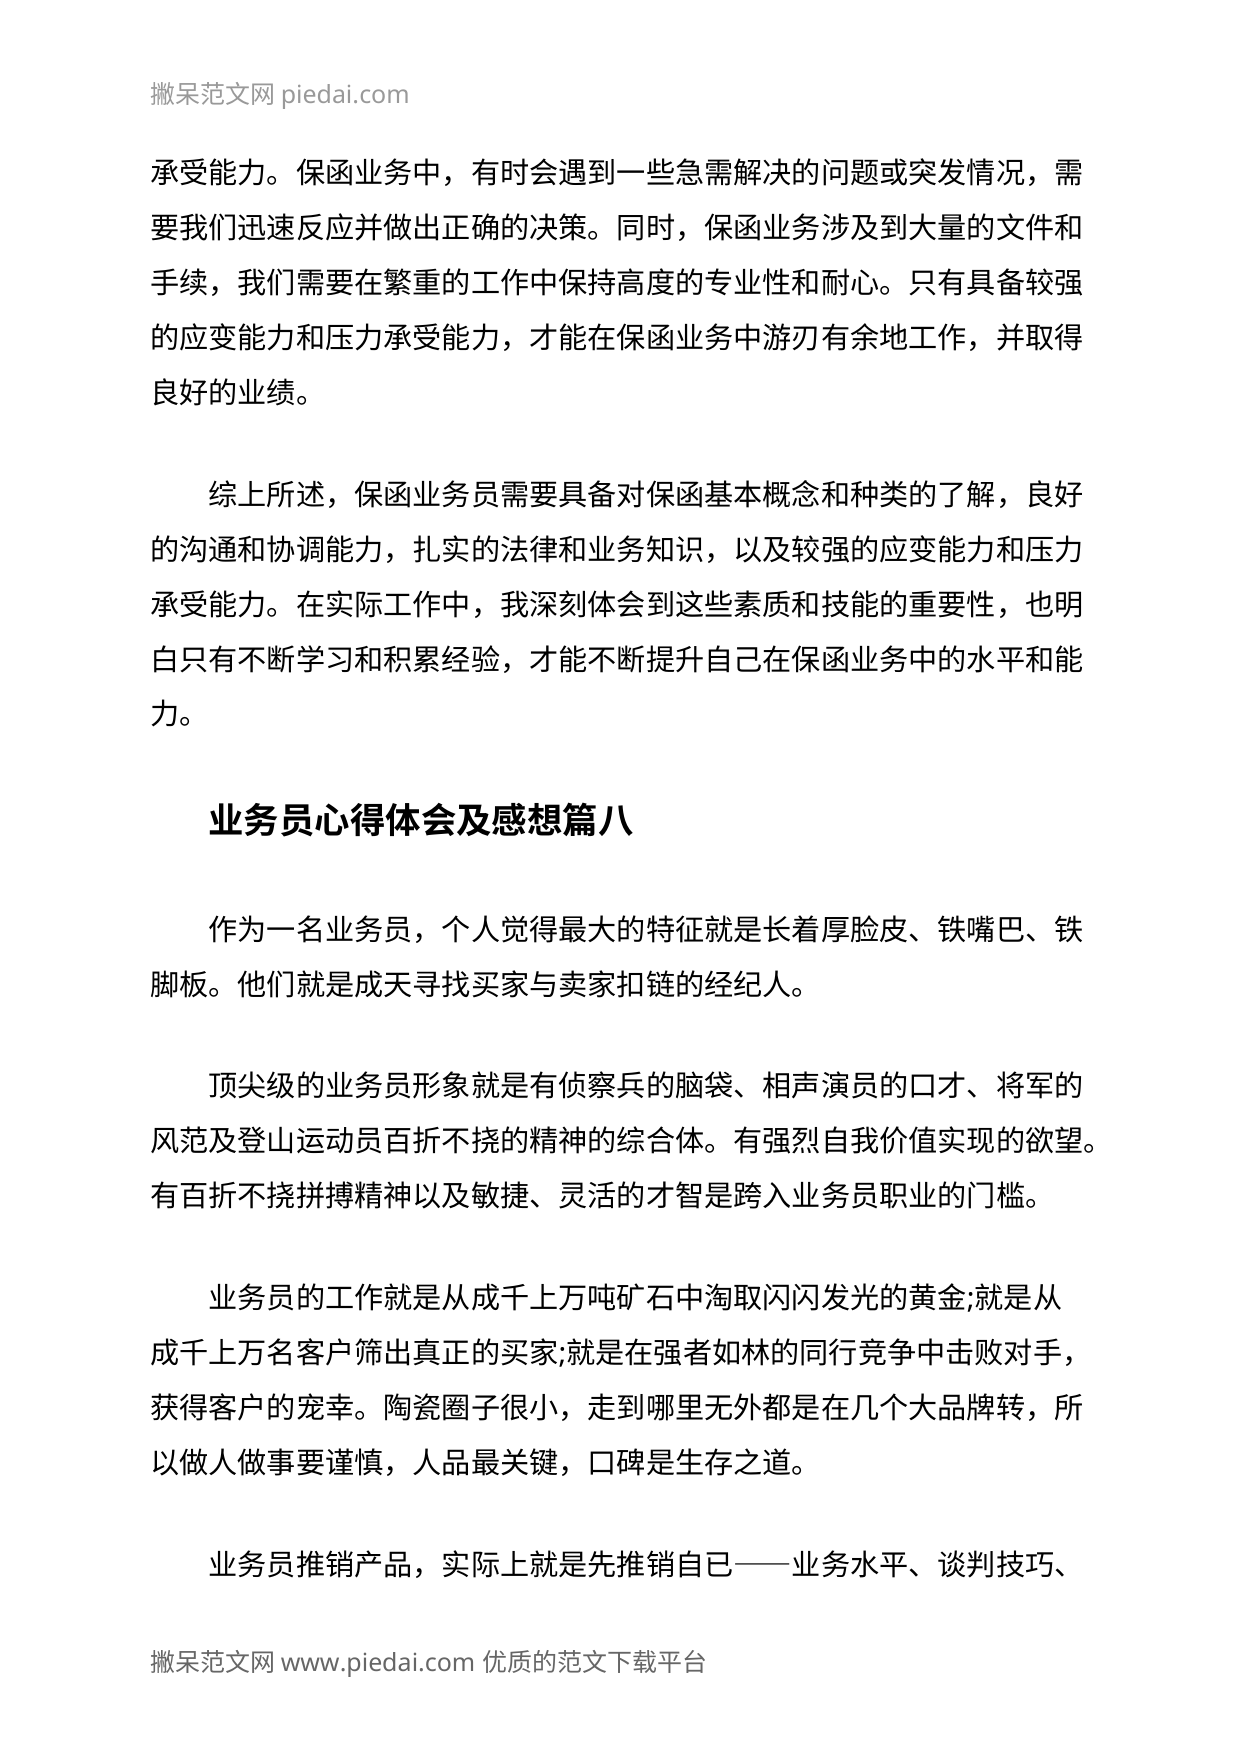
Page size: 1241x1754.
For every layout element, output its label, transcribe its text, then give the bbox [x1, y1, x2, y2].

text 作为一名业务员，个人觉得最大的特征就是长着厚脸皮、铁嘴巴、铁脚板。他们就是成天寻找买家与卖家扣链的经纪人。 [150, 906, 1090, 1003]
text 综上所述，保函业务员需要具备对保函基本概念和种类的了解，良好的沟通和协调能力，扎实的法律和业务知识，以及较强的应变能力和压力承受能力。在实际工作中，我深刻体会到这些素质和技能的重要性，也明白只有不断学习和积累经验，才能不断提升自己在保函业务中的水平和能力。 [150, 471, 1090, 733]
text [150, 150, 1090, 412]
text 业务员的工作就是从成千上万吨矿石中淘取闪闪发光的黄金;就是从成千上万名客户筛出真正的买家;就是在强者如林的同行竞争中击败对手，获得客户的宠幸。陶瓷圈子很小，走到哪里无外都是在几个大品牌转，所以做人做事要谨慎，人品最关键，口碑是生存之道。 [150, 1274, 1090, 1482]
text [150, 1541, 1090, 1583]
text 顶尖级的业务员形象就是有侦察兵的脑袋、相声演员的口才、将军的风范及登山运动员百折不挠的精神的综合体。有强烈自我价值实现的欲望。有百折不挠拼搏精神以及敏捷、灵活的才智是跨入业务员职业的门槛。 [150, 1063, 1090, 1215]
text 业务员心得体会及感想篇八 [150, 793, 1090, 844]
